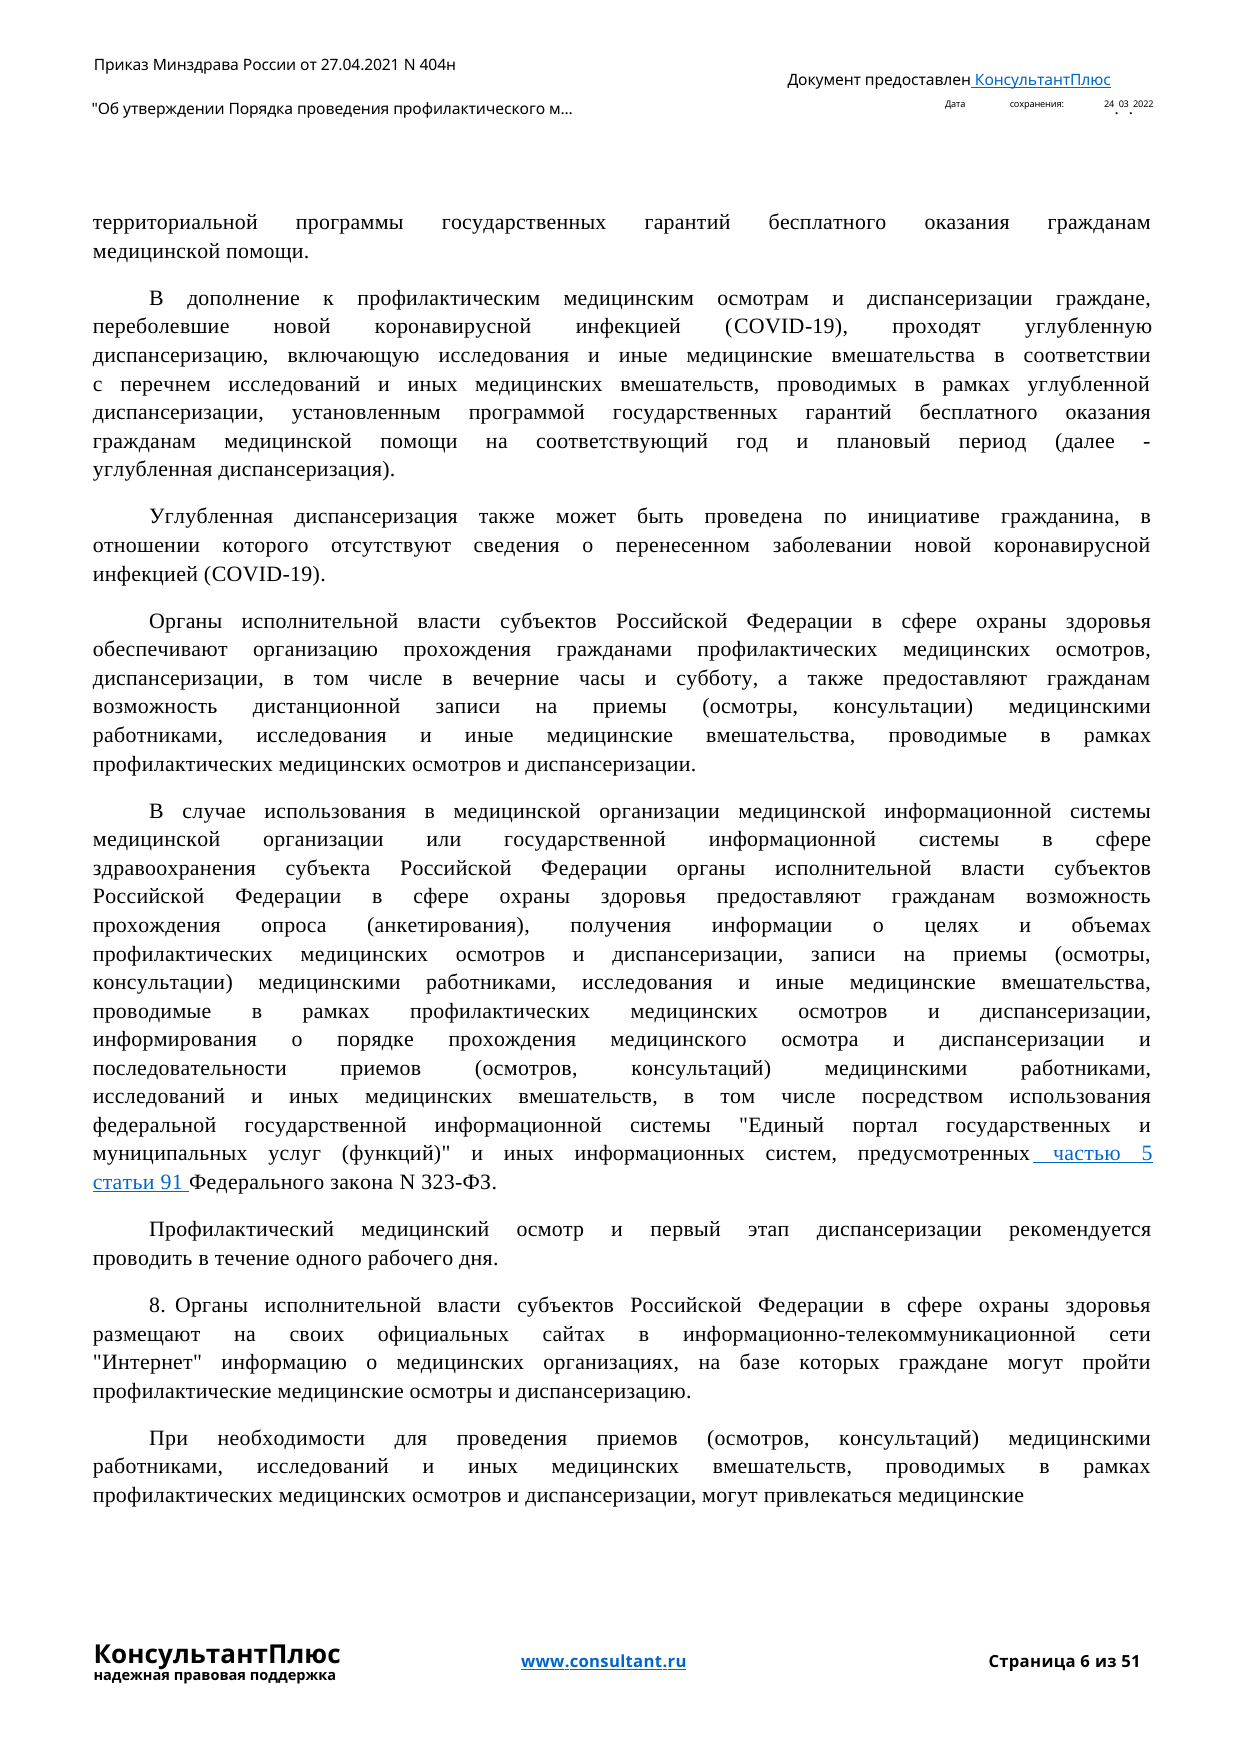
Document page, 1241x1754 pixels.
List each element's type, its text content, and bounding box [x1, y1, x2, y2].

text При необходимости для проведения приемов (осмотров, консультаций) медицинскими работниками, исследований и иных медицинских вмешательств, проводимых в рамках профилактических медицинских осмотров и диспансеризации, могут привлекаться медицинские [93, 1423, 1153, 1508]
text Приказ Минздрава России от 27.04.2021 N 404н [93, 58, 1161, 74]
text Страница 6 из 51 [988, 1654, 1141, 1671]
text Углубленная диспансеризация также может быть проведена по инициативе гражданина, в отношении которого отсутствуют сведения о перенесенном заболевании новой коронавирусной инфекцией (COVID-19). [93, 501, 1153, 587]
text Органы исполнительной власти субъектов Российской Федерации в сфере охраны здоровья обеспечивают организацию прохождения гражданами профилактических медицинских осмотров, диспансеризации, в том числе в вечерние часы и субботу, а также предоставляют гражданам возможность дистанционной записи на приемы (осмотры, консультации) медицинскими работниками, исследования и иные медицинские вмешательства, проводимые в рамках профилактических медицинских осмотров и диспансеризации. [93, 606, 1153, 777]
text надежная правовая поддержка [93, 1669, 370, 1683]
text "Об утверждении Порядка проведения профилактического м... Дата сохранения: 24.03.2022 [91, 91, 1161, 120]
list Органы исполнительной власти субъектов Российской Федерации в сфере охраны здоровья размещают на своих официальных сайтах в информационно-телекоммуникационной сети "Интернет" информацию о медицинских организациях, на базе которых граждане могут пройти профилактические медицинские осмотры и диспансеризацию. [93, 1290, 1153, 1404]
text www.consultant.ru [521, 1654, 686, 1669]
text КонсультантПлюс [93, 1643, 370, 1669]
text В дополнение к профилактическим медицинским осмотрам и диспансеризации граждане, переболевшие новой коронавирусной инфекцией (COVID-19), проходят углубленную диспансеризацию, включающую исследования и иные медицинские вмешательства в соответствии с перечнем исследований и иных медицинских вмешательств, проводимых в рамках углубленной диспансеризации, установленным программой государственных гарантий бесплатного оказания гражданам медицинской помощи на соответствующий год и плановый период (далее - углубленная диспансеризация). [93, 283, 1153, 482]
text Профилактический медицинский осмотр и первый этап диспансеризации рекомендуется проводить в течение одного рабочего дня. [93, 1214, 1153, 1271]
text Документ предоставлен КонсультантПлюс [787, 62, 1161, 91]
text территориальной программы государственных гарантий бесплатного оказания гражданам медицинской помощи. [93, 207, 1153, 264]
text В случае использования в медицинской организации медицинской информационной системы медицинской организации или государственной информационной системы в сфере здравоохранения субъекта Российской Федерации органы исполнительной власти субъектов Российской Федерации в сфере охраны здоровья предоставляют гражданам возможность прохождения опроса (анкетирования), получения информации о целях и объемах профилактических медицинских осмотров и диспансеризации, записи на приемы (осмотры, консультации) медицинскими работниками, исследования и иные медицинские вмешательства, проводимые в рамках профилактических медицинских осмотров и диспансеризации, информирования о порядке прохождения медицинского осмотра и диспансеризации и последовательности приемов (осмотров, консультаций) медицинскими работниками, исследований и иных медицинских вмешательств, в том числе посредством использования федеральной государственной информационной системы "Единый портал государственных и муниципальных услуг (функций)" и иных информационных систем, предусмотренных частью 5 статьи 91 Федерального закона N 323-ФЗ. [93, 796, 1153, 1195]
